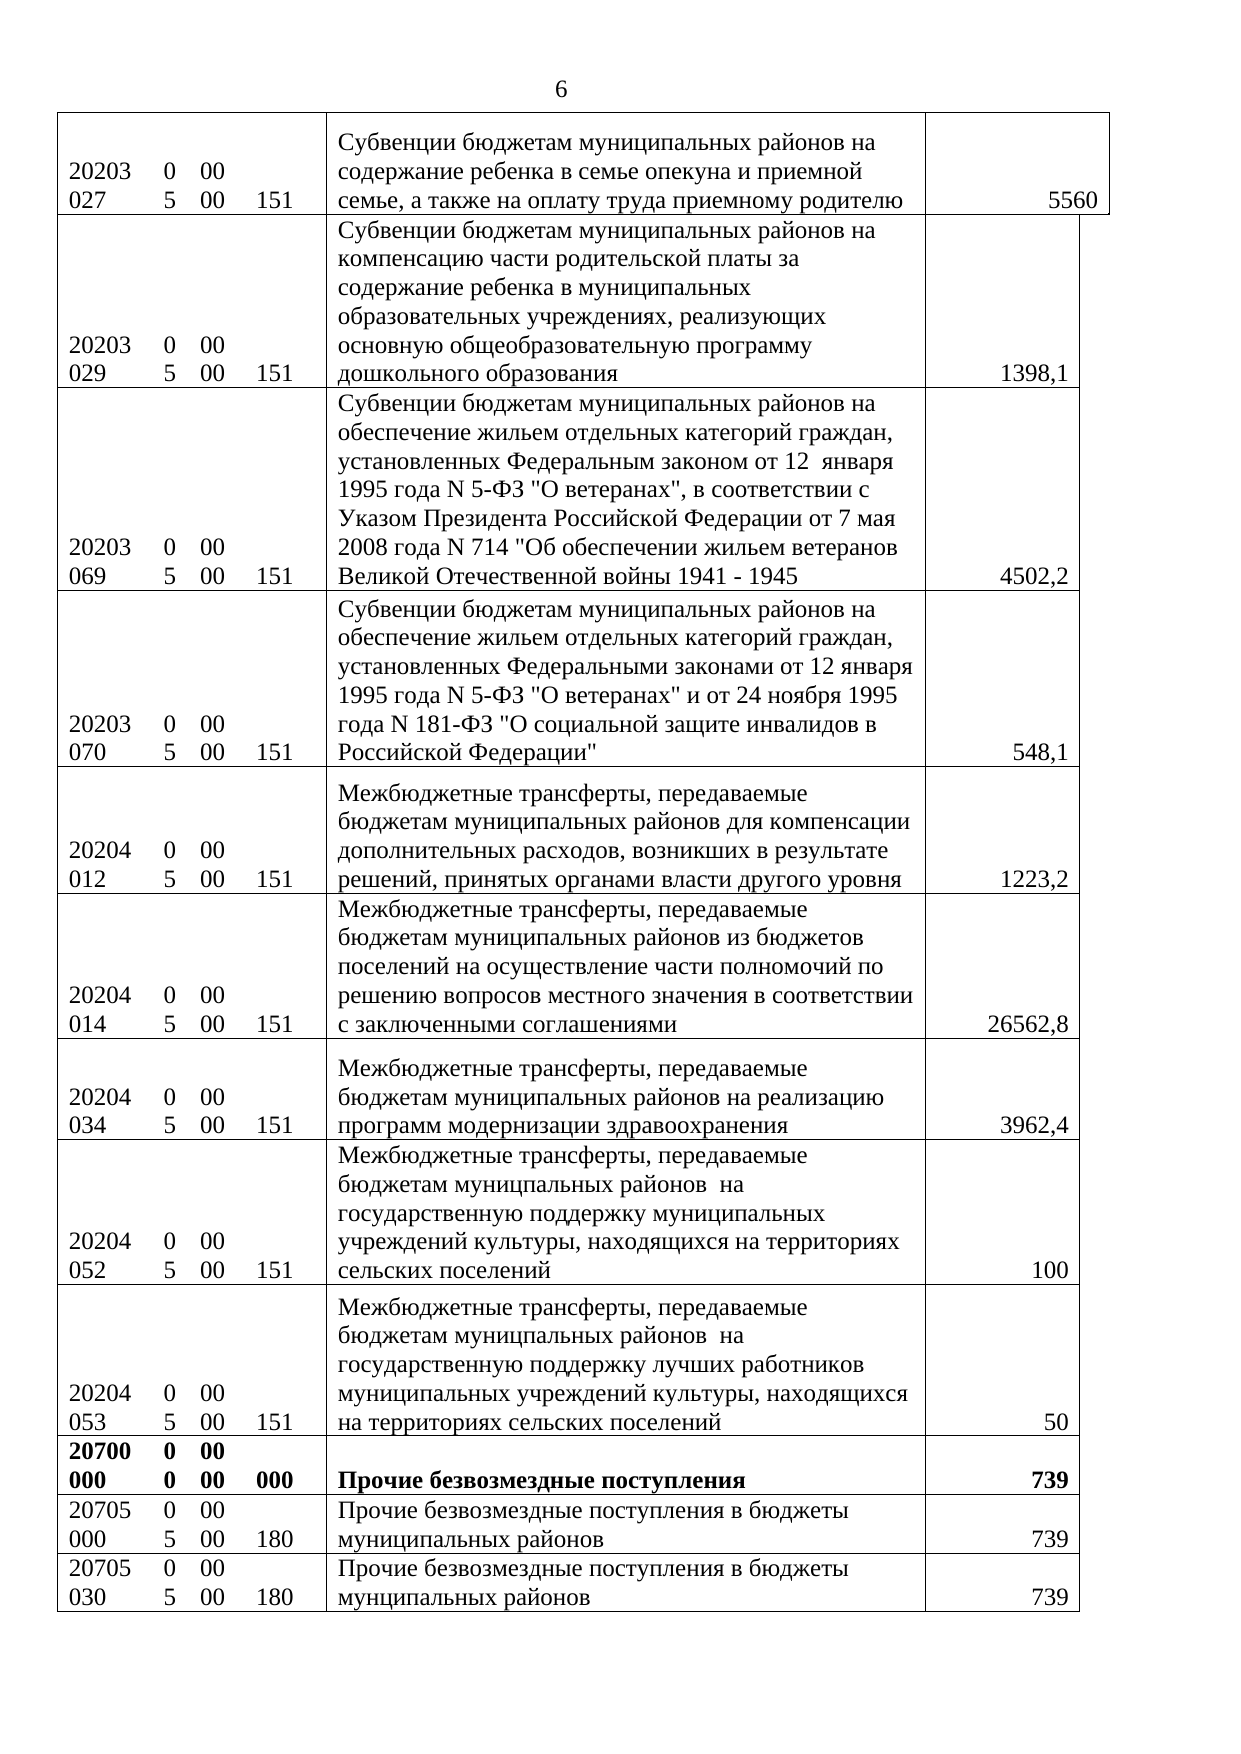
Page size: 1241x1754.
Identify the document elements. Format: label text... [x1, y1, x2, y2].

table_cell 100 [926, 1140, 1079, 1284]
table_cell 20203069 [58, 388, 152, 589]
table_cell 4502,2 [926, 388, 1079, 589]
table_cell 0000 [189, 1436, 244, 1494]
table_cell 20204034 [58, 1039, 152, 1139]
table_cell 05 [152, 1039, 188, 1139]
table_cell 05 [152, 767, 188, 893]
table_cell 05 [152, 388, 188, 589]
table_cell Субвенции бюджетам муниципальных районов на обеспечение жильем отдельных категорий граждан, установленных Федеральным законом от 12 января 1995 года N 5-ФЗ "О ветеранах", в соответствии с Указом Президента Российской Федерации от 7 мая 2008 года N 714 "Об обеспечении жильем ветеранов Великой Отечественной войны 1941 - 1945 [327, 388, 925, 589]
table_cell 20203029 [58, 215, 152, 387]
table_cell 151 [245, 113, 326, 214]
table_cell 151 [245, 767, 326, 893]
table_cell 05 [152, 1495, 188, 1552]
table_cell 20204014 [58, 894, 152, 1037]
table_cell 0000 [189, 1554, 244, 1611]
table_cell 1223,2 [926, 767, 1079, 893]
table_cell 1398,1 [926, 215, 1079, 387]
table_cell Прочие безвозмездные поступления в бюджеты муниципальных районов [327, 1495, 925, 1552]
table_cell 5560 [926, 113, 1109, 214]
table_cell Межбюджетные трансферты, передаваемые бюджетам муниципальных районов на реализацию программ модернизации здравоохранения [327, 1039, 925, 1139]
table_cell 05 [152, 591, 188, 766]
table_cell 0000 [189, 215, 244, 387]
table_cell 0000 [189, 1285, 244, 1435]
table_cell Прочие безвозмездные поступления в бюджеты мунципальных районов [327, 1554, 925, 1611]
table_cell 151 [245, 215, 326, 387]
table_cell 0000 [189, 894, 244, 1037]
table_cell 20203070 [58, 591, 152, 766]
table_cell 20204012 [58, 767, 152, 893]
table_cell 151 [245, 1039, 326, 1139]
table_cell 20204052 [58, 1140, 152, 1284]
table_cell 151 [245, 388, 326, 589]
table_cell 05 [152, 894, 188, 1037]
table_cell 180 [245, 1495, 326, 1552]
table_cell Межбюджетные трансферты, передаваемые бюджетам муницпальных районов на государственную поддержку лучших работников муниципальных учреждений культуры, находящихся на территориях сельских поселений [327, 1285, 925, 1435]
table_cell 739 [926, 1436, 1079, 1494]
table_cell 151 [245, 591, 326, 766]
table_cell 3962,4 [926, 1039, 1079, 1139]
table_cell 20204053 [58, 1285, 152, 1435]
table_cell 05 [152, 113, 188, 214]
table_cell 0000 [189, 1039, 244, 1139]
table_cell Субвенции бюджетам муниципальных районов на компенсацию части родительской платы за содержание ребенка в муниципальных образовательных учреждениях, реализующих основную общеобразовательную программу дошкольного образования [327, 215, 925, 387]
table_cell 0000 [189, 1495, 244, 1552]
table_cell Прочие безвозмездные поступления [327, 1436, 925, 1494]
table_cell 05 [152, 215, 188, 387]
table_cell 05 [152, 1140, 188, 1284]
table_cell 05 [152, 1554, 188, 1611]
table_cell 151 [245, 1285, 326, 1435]
table_cell 26562,8 [926, 894, 1079, 1037]
table_cell 000 [245, 1436, 326, 1494]
table_cell 50 [926, 1285, 1079, 1435]
table_cell 20700000 [58, 1436, 152, 1494]
table_cell 151 [245, 1140, 326, 1284]
table_cell 548,1 [926, 591, 1079, 766]
table_cell 0000 [189, 1140, 244, 1284]
table_cell Субвенции бюджетам муниципальных районов на обеспечение жильем отдельных категорий граждан, установленных Федеральными законами от 12 января 1995 года N 5-ФЗ "О ветеранах" и от 24 ноября 1995 года N 181-ФЗ "О социальной защите инвалидов в Российской Федерации" [327, 591, 925, 766]
table_cell 00 [152, 1436, 188, 1494]
table_cell Субвенции бюджетам муниципальных районов на содержание ребенка в семье опекуна и приемной семье, а также на оплату труда приемному родителю [327, 113, 925, 214]
table_cell 0000 [189, 113, 244, 214]
table_cell 20705030 [58, 1554, 152, 1611]
table_cell Межбюджетные трансферты, передаваемые бюджетам муниципальных районов для компенсации дополнительных расходов, возникших в результате решений, принятых органами власти другого уровня [327, 767, 925, 893]
table_cell 20203027 [58, 113, 152, 214]
table_cell Межбюджетные трансферты, передаваемые бюджетам муницпальных районов на государственную поддержку муниципальных учреждений культуры, находящихся на территориях сельских поселений [327, 1140, 925, 1284]
table_cell 151 [245, 894, 326, 1037]
table_cell Межбюджетные трансферты, передаваемые бюджетам муниципальных районов из бюджетов поселений на осуществление части полномочий по решению вопросов местного значения в соответствии с заключенными соглашениями [327, 894, 925, 1037]
table_cell 0000 [189, 767, 244, 893]
table_cell 739 [926, 1495, 1079, 1552]
table_cell 05 [152, 1285, 188, 1435]
table_cell 0000 [189, 388, 244, 589]
table_cell 20705000 [58, 1495, 152, 1552]
table_cell 739 [926, 1554, 1079, 1611]
table_cell 180 [245, 1554, 326, 1611]
table_cell 0000 [189, 591, 244, 766]
